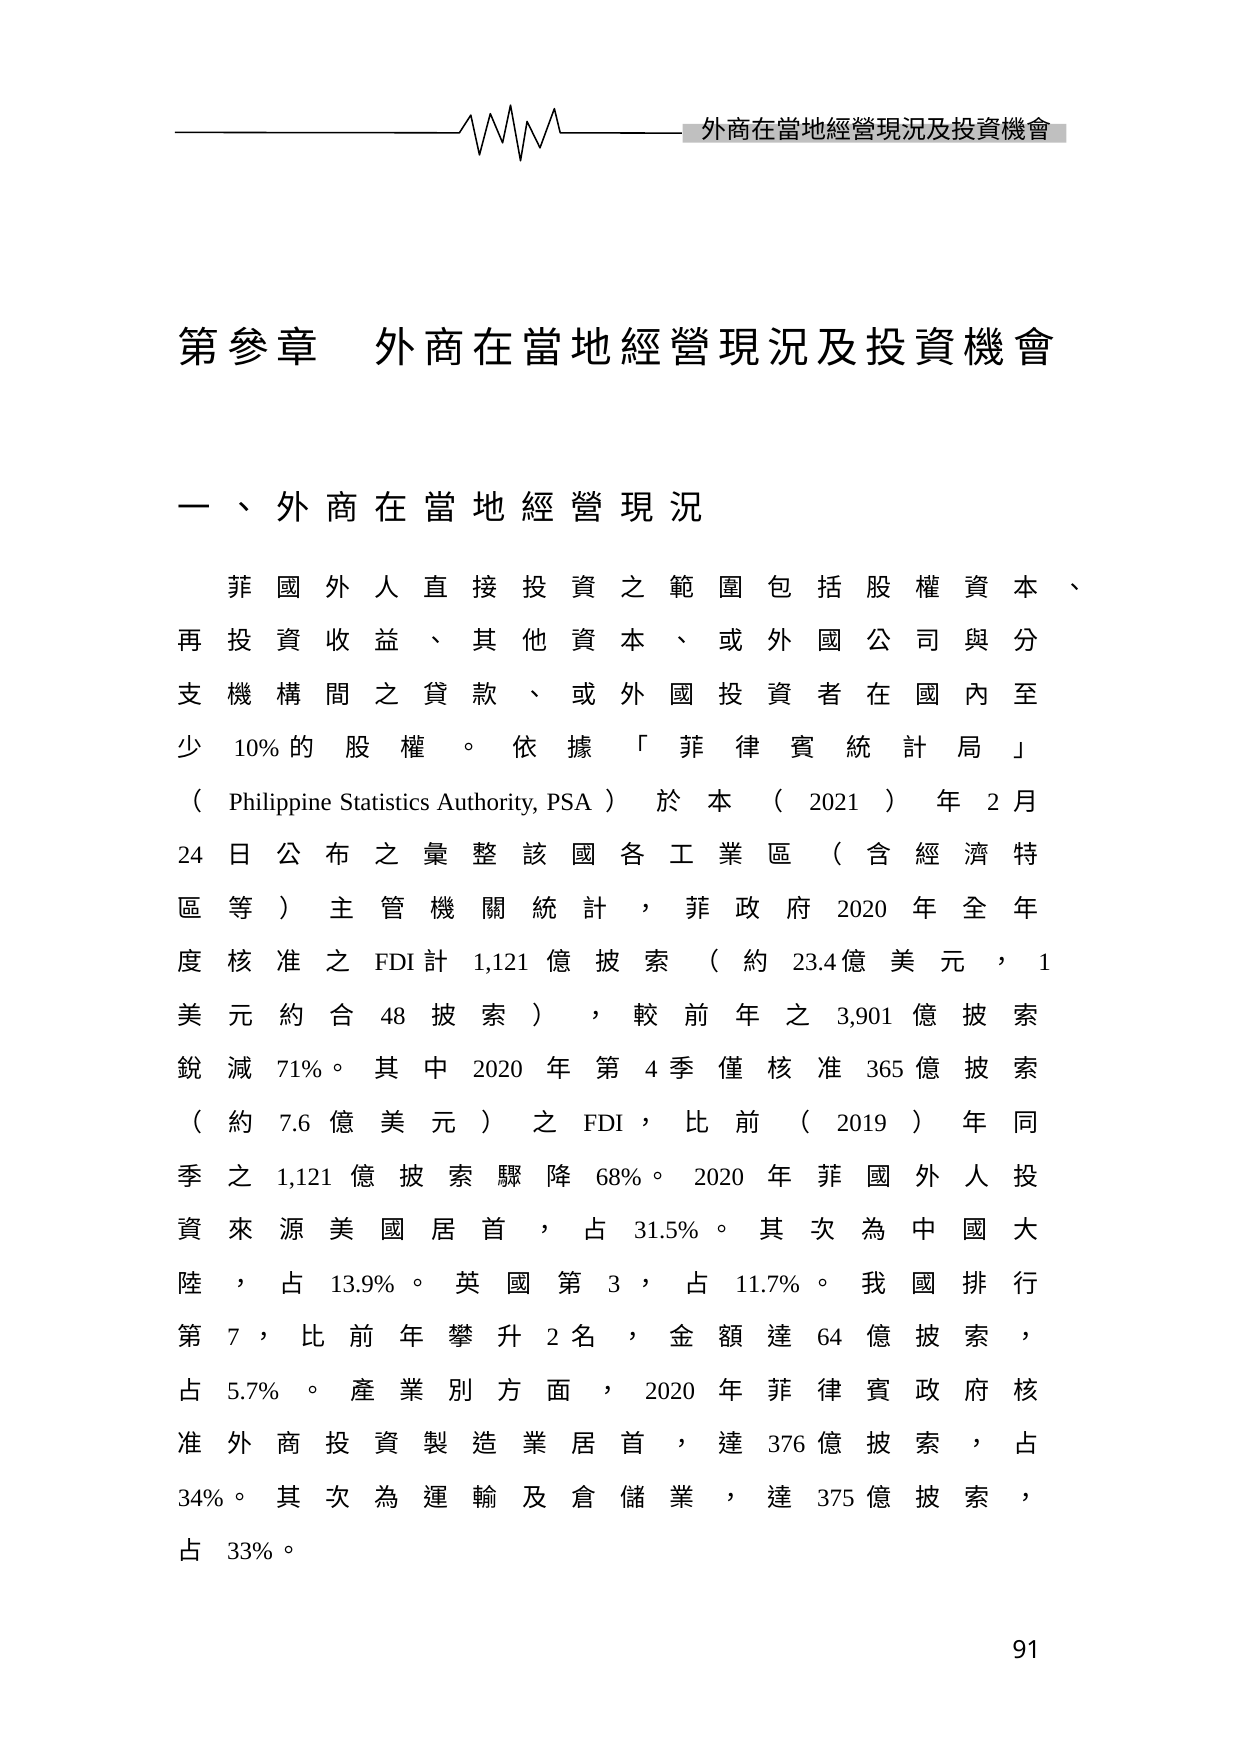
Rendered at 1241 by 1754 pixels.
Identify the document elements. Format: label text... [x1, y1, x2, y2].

text 第參章 外商在當地經營現況及投資機會 [178, 291, 1063, 398]
text 一、外商在當地經營現況 [178, 478, 1063, 532]
text 菲國外人直接投資之範圍包括股權資本、再投資收益、其他資本、或外國公司與分支機構間之貸款、或外國投資者在國內至少10%的股權。依據「菲律賓統計局」（Philippine Statistics Authority, PSA）於本（2021）年2月24日公布之彙整該國各工業區（含經濟特區等）主管機關統計，菲政府2020年全年度核准之FDI計1,121億披索（約23.4億美元，1美元約合48披索），較前年之3,901億披索銳減71%。其中2020年第4季僅核准365億披索（約7.6億美元）之FDI，比前（2019）年同季之1,121億披索驟降68%。2020年菲國外人投資來源美國居首，占31.5%。其次為中國大陸，占13.9%。英國第3，占11.7%。我國排行第7，比前年攀升2名，金額達64億披索，占5.7%。產業別方面，2020年菲律賓政府核准外商投資製造業居首，達376億披索，占34%。其次為運輸及倉儲業，達375億披索，占33%。 [178, 558, 1063, 1576]
